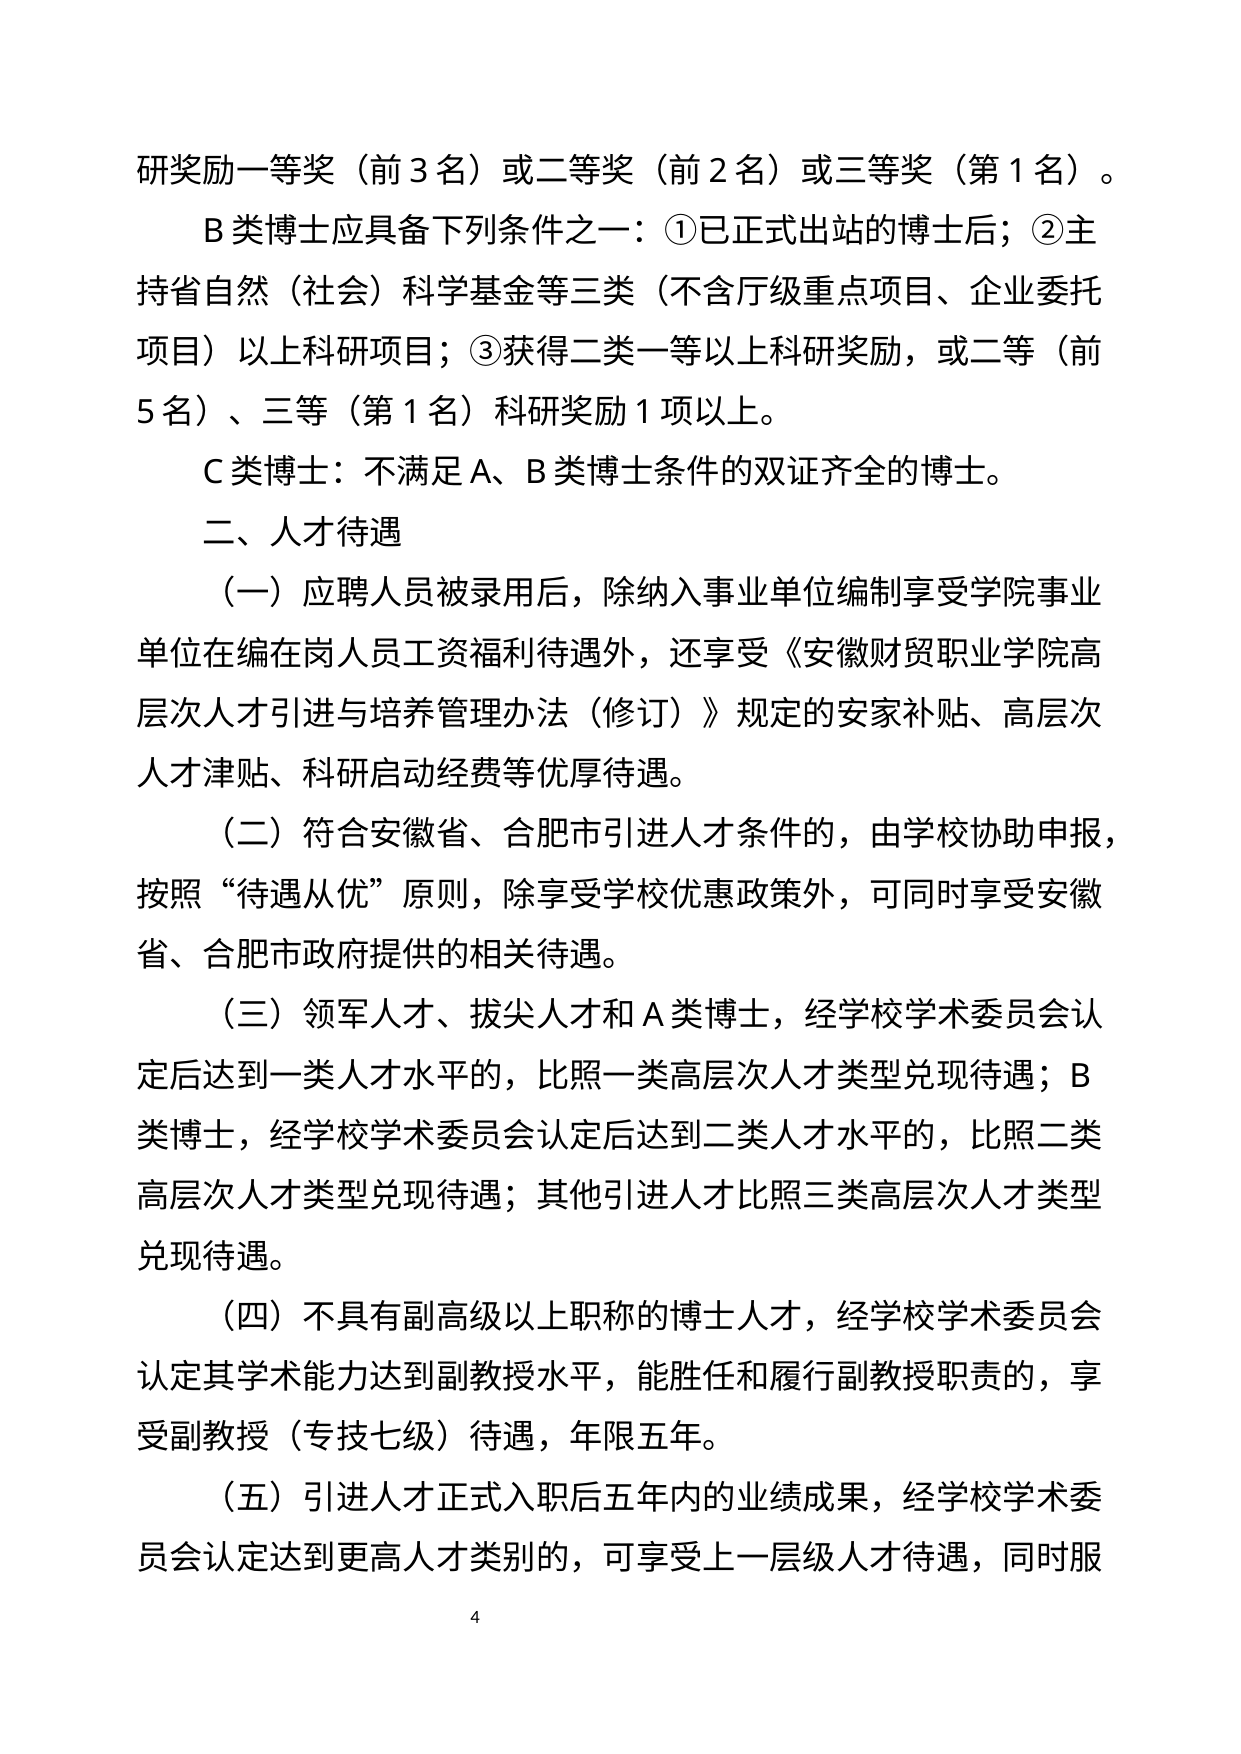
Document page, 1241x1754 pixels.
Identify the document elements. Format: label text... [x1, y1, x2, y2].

text （一）应聘人员被录用后，除纳入事业单位编制享受学院事业单位在编在岗人员工资福利待遇外，还享受《安徽财贸职业学院高层次人才引进与培养管理办法（修订）》规定的安家补贴、高层次人才津贴、科研启动经费等优厚待遇。 [136, 560, 1104, 801]
text （三）领军人才、拔尖人才和A类博士，经学校学术委员会认定后达到一类人才水平的，比照一类高层次人才类型兑现待遇；B类博士，经学校学术委员会认定后达到二类人才水平的，比照二类高层次人才类型兑现待遇；其他引进人才比照三类高层次人才类型兑现待遇。 [136, 982, 1104, 1284]
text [136, 1464, 1104, 1585]
text （四）不具有副高级以上职称的博士人才，经学校学术委员会认定其学术能力达到副教授水平，能胜任和履行副教授职责的，享受副教授（专技七级）待遇，年限五年。 [136, 1284, 1104, 1464]
text （二）符合安徽省、合肥市引进人才条件的，由学校协助申报，按照“待遇从优”原则，除享受学校优惠政策外，可同时享受安徽省、合肥市政府提供的相关待遇。 [136, 801, 1104, 982]
text B类博士应具备下列条件之一：①已正式出站的博士后；②主持省自然（社会）科学基金等三类（不含厅级重点项目、企业委托项目）以上科研项目；③获得二类一等以上科研奖励，或二等（前5名）、三等（第1名）科研奖励1项以上。 [136, 198, 1104, 439]
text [136, 138, 1104, 198]
text 二、人才待遇 [136, 499, 1104, 560]
text C类博士：不满足A、B类博士条件的双证齐全的博士。 [202, 439, 1104, 499]
